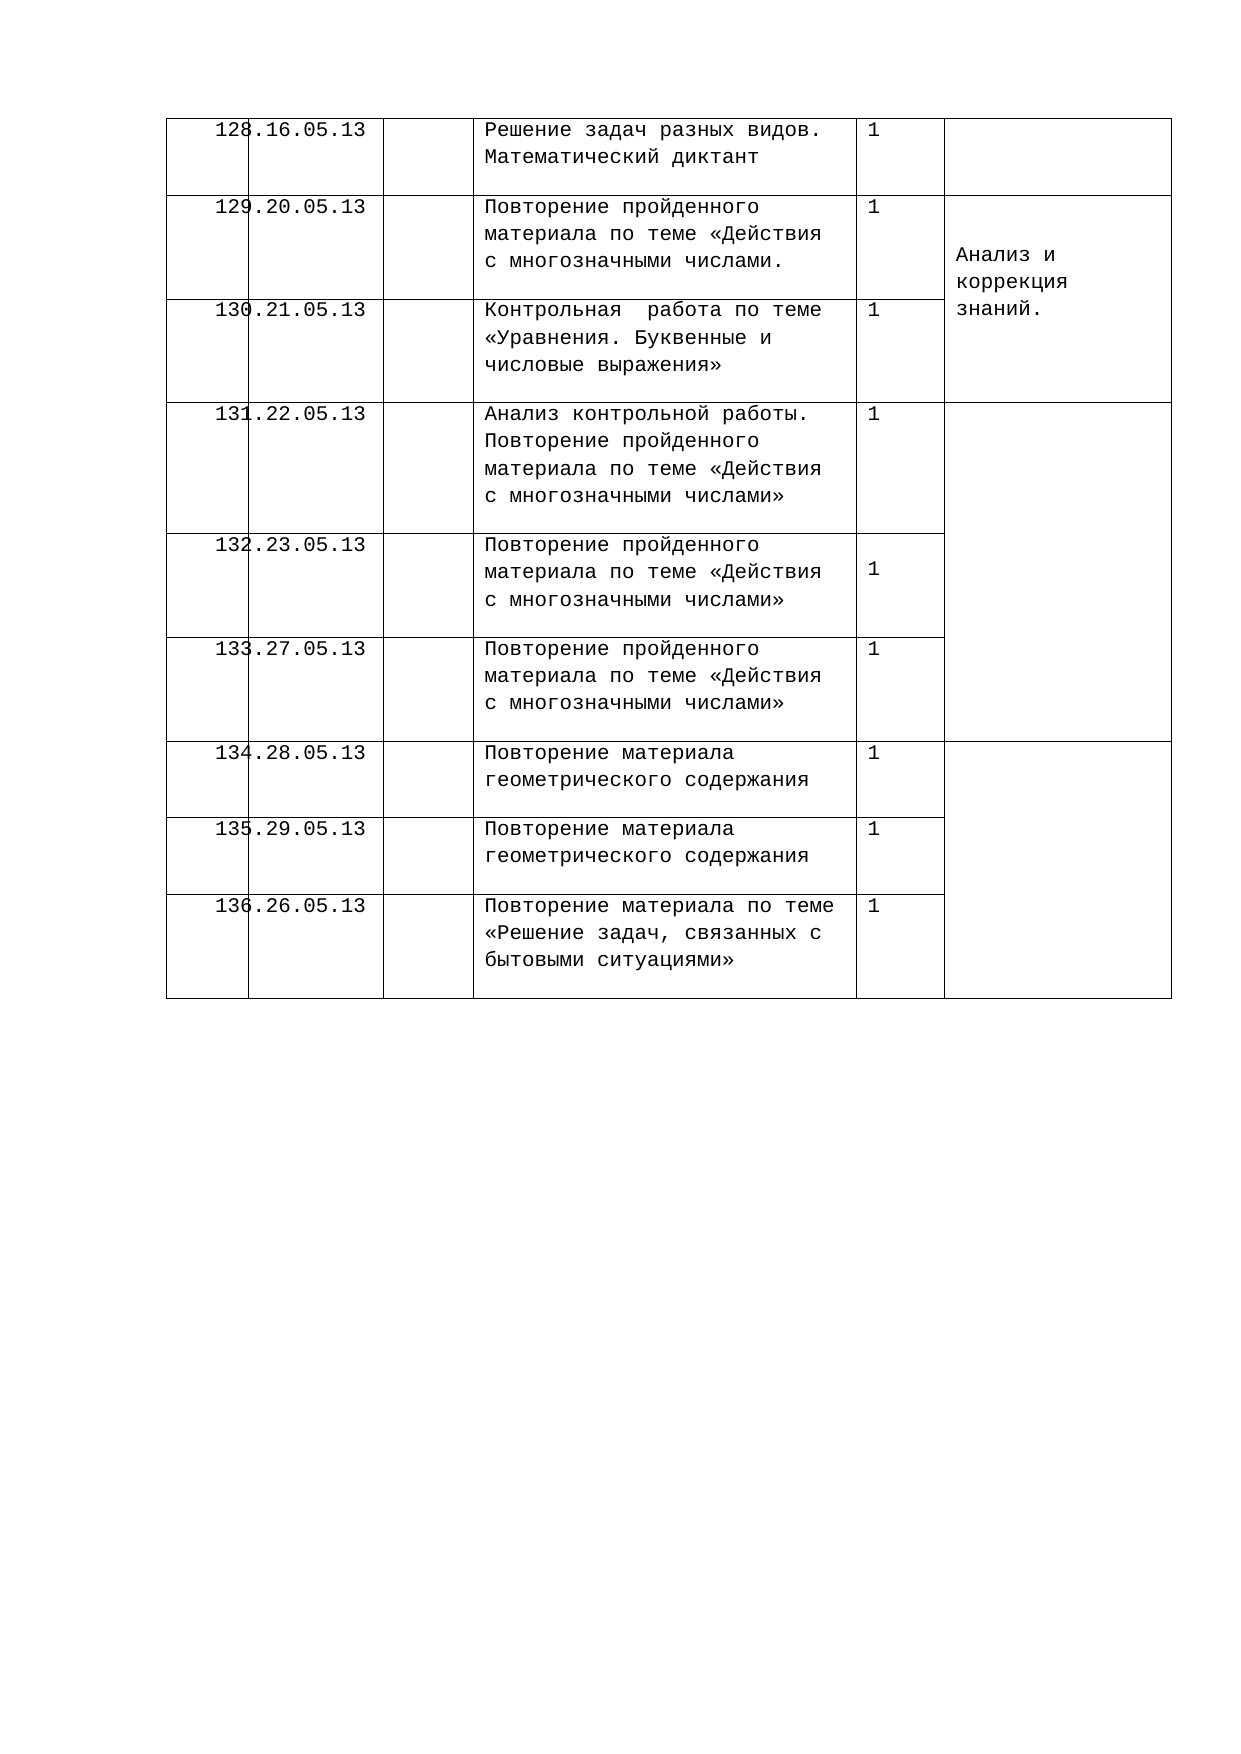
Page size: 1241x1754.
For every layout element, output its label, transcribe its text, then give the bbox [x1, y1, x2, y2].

table_cell 1 [857, 638, 944, 741]
table_cell Анализ и коррекция знаний. [945, 196, 1171, 402]
table_cell 22.05.13 [249, 403, 383, 533]
table_cell 21.05.13 [249, 300, 383, 402]
table_cell [945, 119, 1171, 195]
table_cell Повторение пройденного материала по теме «Действия с многозначными числами» [474, 638, 856, 741]
table_cell [167, 403, 248, 533]
table_cell [167, 119, 248, 195]
table_cell 16.05.13 [249, 119, 383, 195]
table_cell [384, 403, 473, 533]
table_cell Контрольная работа по теме «Уравнения. Буквенные и числовые выражения» [474, 300, 856, 402]
table_cell 20.05.13 [249, 196, 383, 298]
table_cell [945, 742, 1171, 997]
table_cell [167, 196, 248, 298]
table_cell 1 [857, 119, 944, 195]
table_cell 1 [857, 300, 944, 402]
table_cell 1 [857, 196, 944, 298]
table_cell [384, 534, 473, 637]
table_cell 1 [857, 895, 944, 997]
table_cell [384, 818, 473, 894]
table_cell [167, 300, 248, 402]
table_cell [167, 534, 248, 637]
table_cell [384, 119, 473, 195]
table_cell Повторение пройденного материала по теме «Действия с многозначными числами» [474, 534, 856, 637]
table_cell Повторение материала геометрического содержания [474, 818, 856, 894]
table_cell [384, 742, 473, 817]
table_cell 1 [857, 534, 944, 637]
table_cell Решение задач разных видов. Математический диктант [474, 119, 856, 195]
table_cell 28.05.13 [249, 742, 383, 817]
table_cell [167, 742, 248, 817]
table_cell 1 [857, 818, 944, 894]
table_cell 23.05.13 [249, 534, 383, 637]
table_cell [167, 638, 248, 741]
table_cell [384, 196, 473, 298]
table_cell 29.05.13 [249, 818, 383, 894]
table_cell [945, 403, 1171, 741]
table_cell Повторение пройденного материала по теме «Действия с многозначными числами. [474, 196, 856, 298]
table_cell [167, 818, 248, 894]
table_cell [384, 638, 473, 741]
table_cell [384, 300, 473, 402]
table_cell 1 [857, 742, 944, 817]
table_cell Повторение материала по теме «Решение задач, связанных с бытовыми ситуациями» [474, 895, 856, 997]
table_cell Повторение материала геометрического содержания [474, 742, 856, 817]
table_cell Анализ контрольной работы. Повторение пройденного материала по теме «Действия с многозначными числами» [474, 403, 856, 533]
table_cell [384, 895, 473, 997]
table_cell 26.05.13 [249, 895, 383, 997]
table_cell 1 [857, 403, 944, 533]
table_cell 27.05.13 [249, 638, 383, 741]
table_cell [167, 895, 248, 997]
